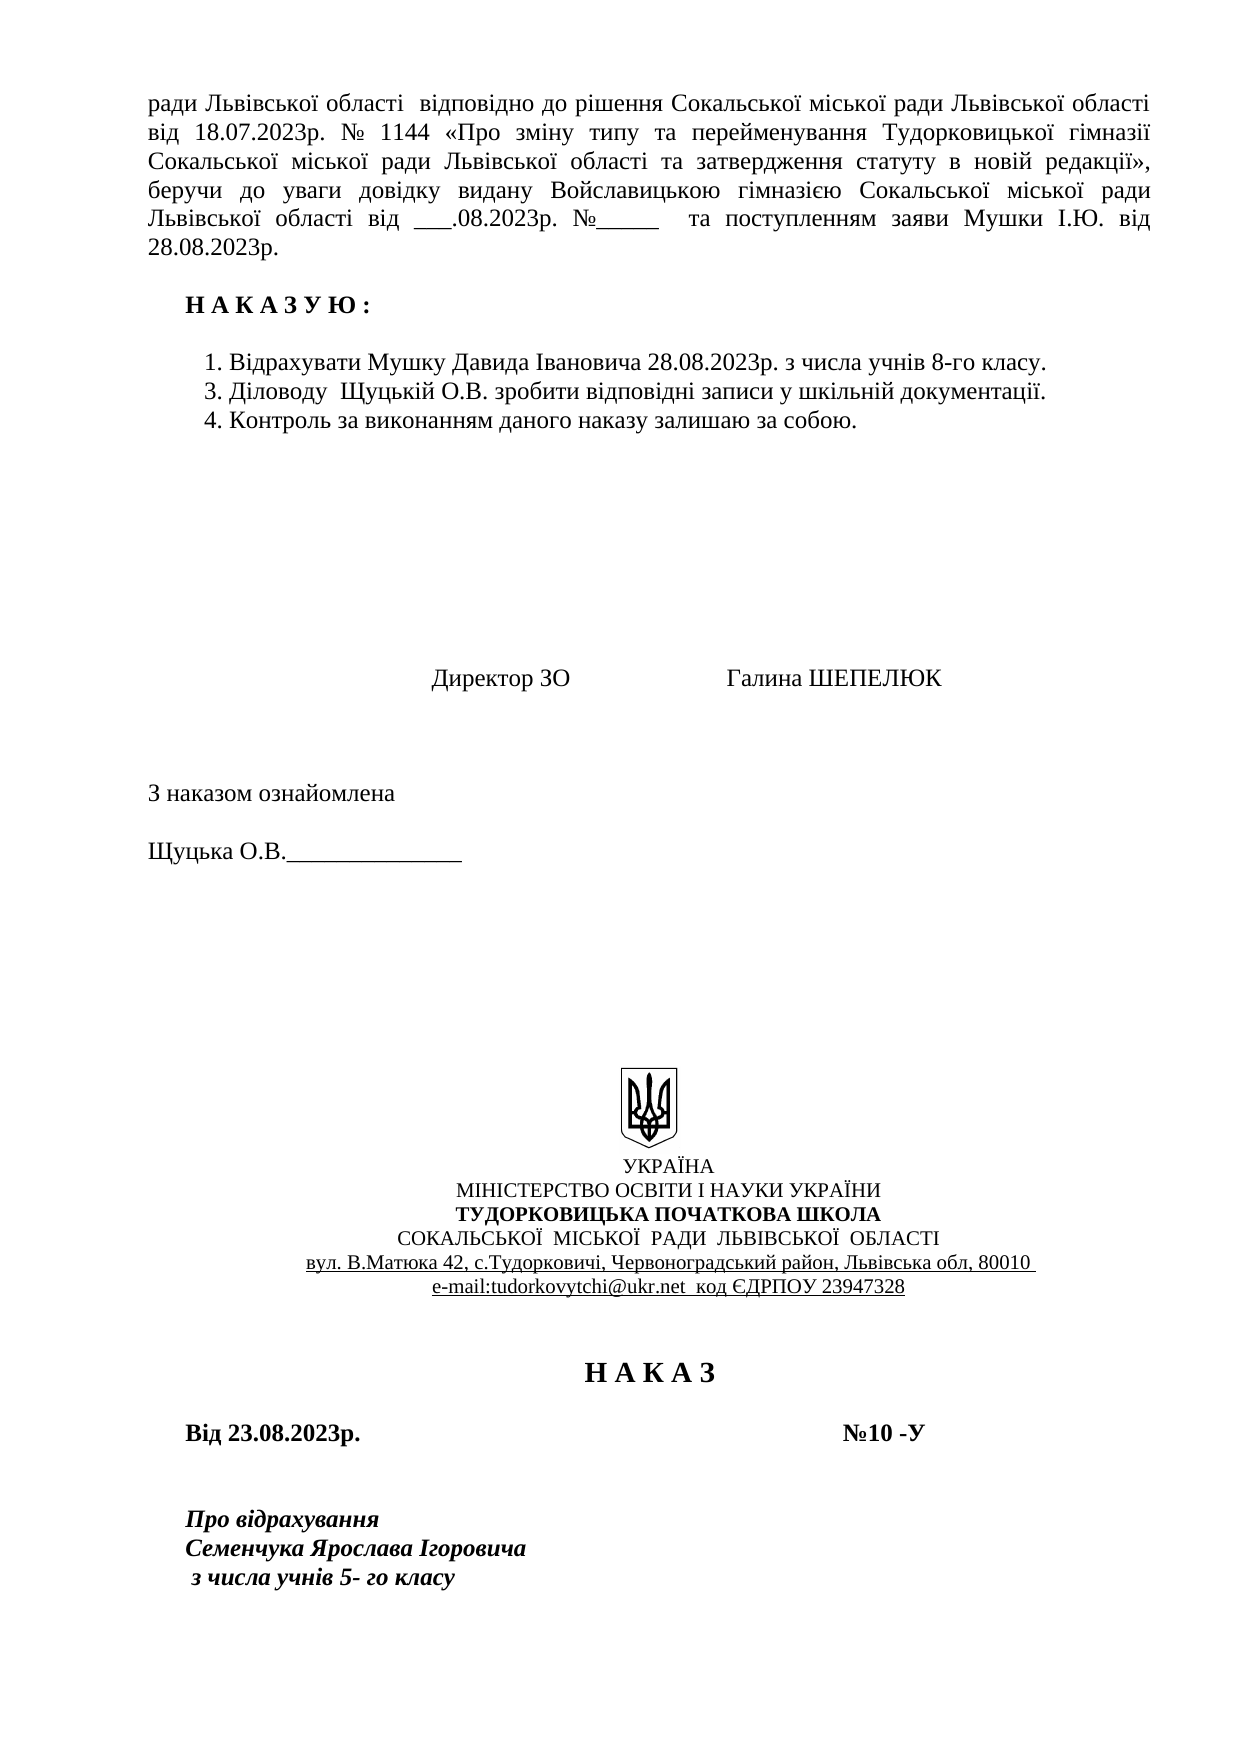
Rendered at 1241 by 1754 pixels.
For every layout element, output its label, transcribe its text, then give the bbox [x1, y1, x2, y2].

text 3. Діловоду Щуцькій О.В. зробити відповідні записи у шкільній документації. [204, 376, 1152, 405]
text Н А К А З У Ю : [148, 290, 1152, 318]
text УКРАЇНА [148, 1153, 1152, 1178]
text Н А К А З [148, 1356, 1152, 1389]
text З наказом ознайомлена [148, 778, 1152, 807]
text вул. В.Матюка 42, с.Тудорковичі, Червоноградський район, Львівська обл, 80010 [148, 1250, 1152, 1274]
text Семенчука Ярослава Ігоровича [148, 1533, 1152, 1562]
text 1. Відрахувати Мушку Давида Івановича 28.08.2023р. з числа учнів 8-го класу. [204, 347, 1152, 376]
text 4. Контроль за виконанням даного наказу залишаю за собою. [204, 405, 1152, 433]
text Від 23.08.2023р. №10 -У [148, 1418, 1152, 1447]
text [148, 88, 1152, 261]
text з числа учнів 5- го класу [148, 1562, 1152, 1590]
text ТУДОРКОВИЦЬКА ПОЧАТКОВА ШКОЛА [148, 1202, 1152, 1226]
text Щуцька О.В.______________ [148, 836, 1152, 865]
text СОКАЛЬСЬКОЇ МІСЬКОЇ РАДИ ЛЬВІВСЬКОЇ ОБЛАСТІ [148, 1226, 1152, 1250]
text МІНІСТЕРСТВО ОСВІТИ І НАУКИ УКРАЇНИ [148, 1178, 1152, 1202]
text Про відрахування [148, 1504, 1152, 1533]
text e-mail:tudorkovytchi@ukr.net код ЄДРПОУ 23947328 [148, 1274, 1152, 1298]
picture [618, 1066, 681, 1154]
text Директор ЗО Галина ШЕПЕЛЮК [148, 663, 1152, 692]
